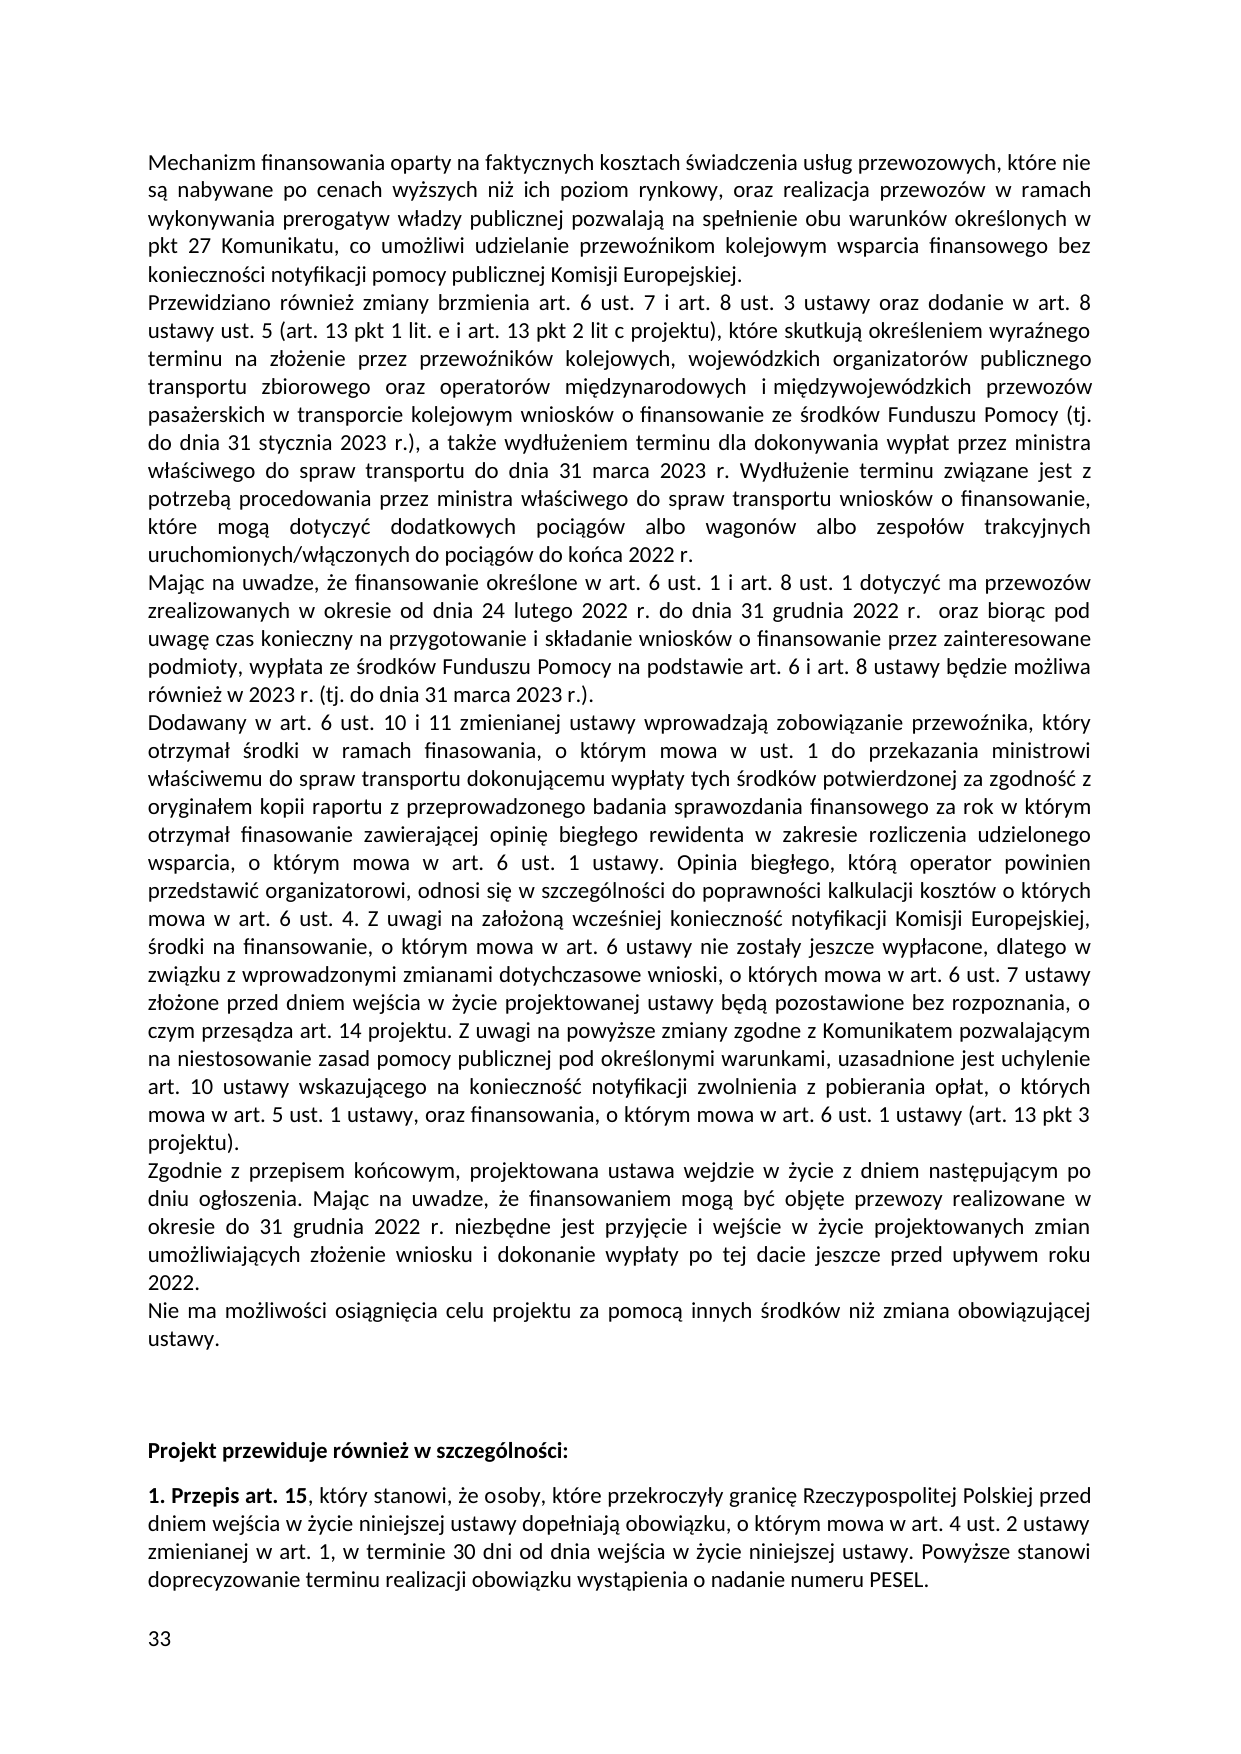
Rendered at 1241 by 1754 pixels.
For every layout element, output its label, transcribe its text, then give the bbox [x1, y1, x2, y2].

text Przewidziano również zmiany brzmienia art. 6 ust. 7 i art. 8 ust. 3 ustawy oraz dodanie w art. 8 ustawy ust. 5 (art. 13 pkt 1 lit. e i art. 13 pkt 2 lit c projektu), które skutkują określeniem wyraźnego terminu na złożenie przez przewoźników kolejowych, wojewódzkich organizatorów publicznego transportu zbiorowego oraz operatorów międzynarodowych i międzywojewódzkich przewozów pasażerskich w transporcie kolejowym wniosków o finansowanie ze środków Funduszu Pomocy (tj. do dnia 31 stycznia 2023 r.), a także wydłużeniem terminu dla dokonywania wypłat przez ministra właściwego do spraw transportu do dnia 31 marca 2023 r. Wydłużenie terminu związane jest z potrzebą procedowania przez ministra właściwego do spraw transportu wniosków o finansowanie, które mogą dotyczyć dodatkowych pociągów albo wagonów albo zespołów trakcyjnych uruchomionych/włączonych do pociągów do końca 2022 r. [148, 288, 1093, 568]
text 1. Przepis art. 15, który stanowi, że osoby, które przekroczyły granicę Rzeczypospolitej Polskiej przed dniem wejścia w życie niniejszej ustawy dopełniają obowiązku, o którym mowa w art. 4 ust. 2 ustawy zmienianej w art. 1, w terminie 30 dni od dnia wejścia w życie niniejszej ustawy. Powyższe stanowi doprecyzowanie terminu realizacji obowiązku wystąpienia o nadanie numeru PESEL. [148, 1481, 1093, 1593]
text Zgodnie z przepisem końcowym, projektowana ustawa wejdzie w życie z dniem następującym po dniu ogłoszenia. Mając na uwadze, że finansowaniem mogą być objęte przewozy realizowane w okresie do 31 grudnia 2022 r. niezbędne jest przyjęcie i wejście w życie projektowanych zmian umożliwiających złożenie wniosku i dokonanie wypłaty po tej dacie jeszcze przed upływem roku 2022. [148, 1156, 1093, 1296]
text Dodawany w art. 6 ust. 10 i 11 zmienianej ustawy wprowadzają zobowiązanie przewoźnika, który otrzymał środki w ramach finasowania, o którym mowa w ust. 1 do przekazania ministrowi właściwemu do spraw transportu dokonującemu wypłaty tych środków potwierdzonej za zgodność z oryginałem kopii raportu z przeprowadzonego badania sprawozdania finansowego za rok w którym otrzymał finasowanie zawierającej opinię biegłego rewidenta w zakresie rozliczenia udzielonego wsparcia, o którym mowa w art. 6 ust. 1 ustawy. Opinia biegłego, którą operator powinien przedstawić organizatorowi, odnosi się w szczególności do poprawności kalkulacji kosztów o których mowa w art. 6 ust. 4. Z uwagi na założoną wcześniej konieczność notyfikacji Komisji Europejskiej, środki na finansowanie, o którym mowa w art. 6 ustawy nie zostały jeszcze wypłacone, dlatego w związku z wprowadzonymi zmianami dotychczasowe wnioski, o których mowa w art. 6 ust. 7 ustawy złożone przed dniem wejścia w życie projektowanej ustawy będą pozostawione bez rozpoznania, o czym przesądza art. 14 projektu. Z uwagi na powyższe zmiany zgodne z Komunikatem pozwalającym na niestosowanie zasad pomocy publicznej pod określonymi warunkami, uzasadnione jest uchylenie art. 10 ustawy wskazującego na konieczność notyfikacji zwolnienia z pobierania opłat, o których mowa w art. 5 ust. 1 ustawy, oraz finansowania, o którym mowa w art. 6 ust. 1 ustawy (art. 13 pkt 3 projektu). [148, 708, 1093, 1156]
text Mechanizm finansowania oparty na faktycznych kosztach świadczenia usług przewozowych, które nie są nabywane po cenach wyższych niż ich poziom rynkowy, oraz realizacja przewozów w ramach wykonywania prerogatyw władzy publicznej pozwalają na spełnienie obu warunków określonych w pkt 27 Komunikatu, co umożliwi udzielanie przewoźnikom kolejowym wsparcia finansowego bez konieczności notyfikacji pomocy publicznej Komisji Europejskiej. [148, 148, 1093, 288]
text Nie ma możliwości osiągnięcia celu projektu za pomocą innych środków niż zmiana obowiązującej ustawy. [148, 1296, 1093, 1352]
text Projekt przewiduje również w szczególności: [148, 1437, 1093, 1464]
text Mając na uwadze, że finansowanie określone w art. 6 ust. 1 i art. 8 ust. 1 dotyczyć ma przewozów zrealizowanych w okresie od dnia 24 lutego 2022 r. do dnia 31 grudnia 2022 r. oraz biorąc pod uwagę czas konieczny na przygotowanie i składanie wniosków o finansowanie przez zainteresowane podmioty, wypłata ze środków Funduszu Pomocy na podstawie art. 6 i art. 8 ustawy będzie możliwa również w 2023 r. (tj. do dnia 31 marca 2023 r.). [148, 568, 1093, 708]
